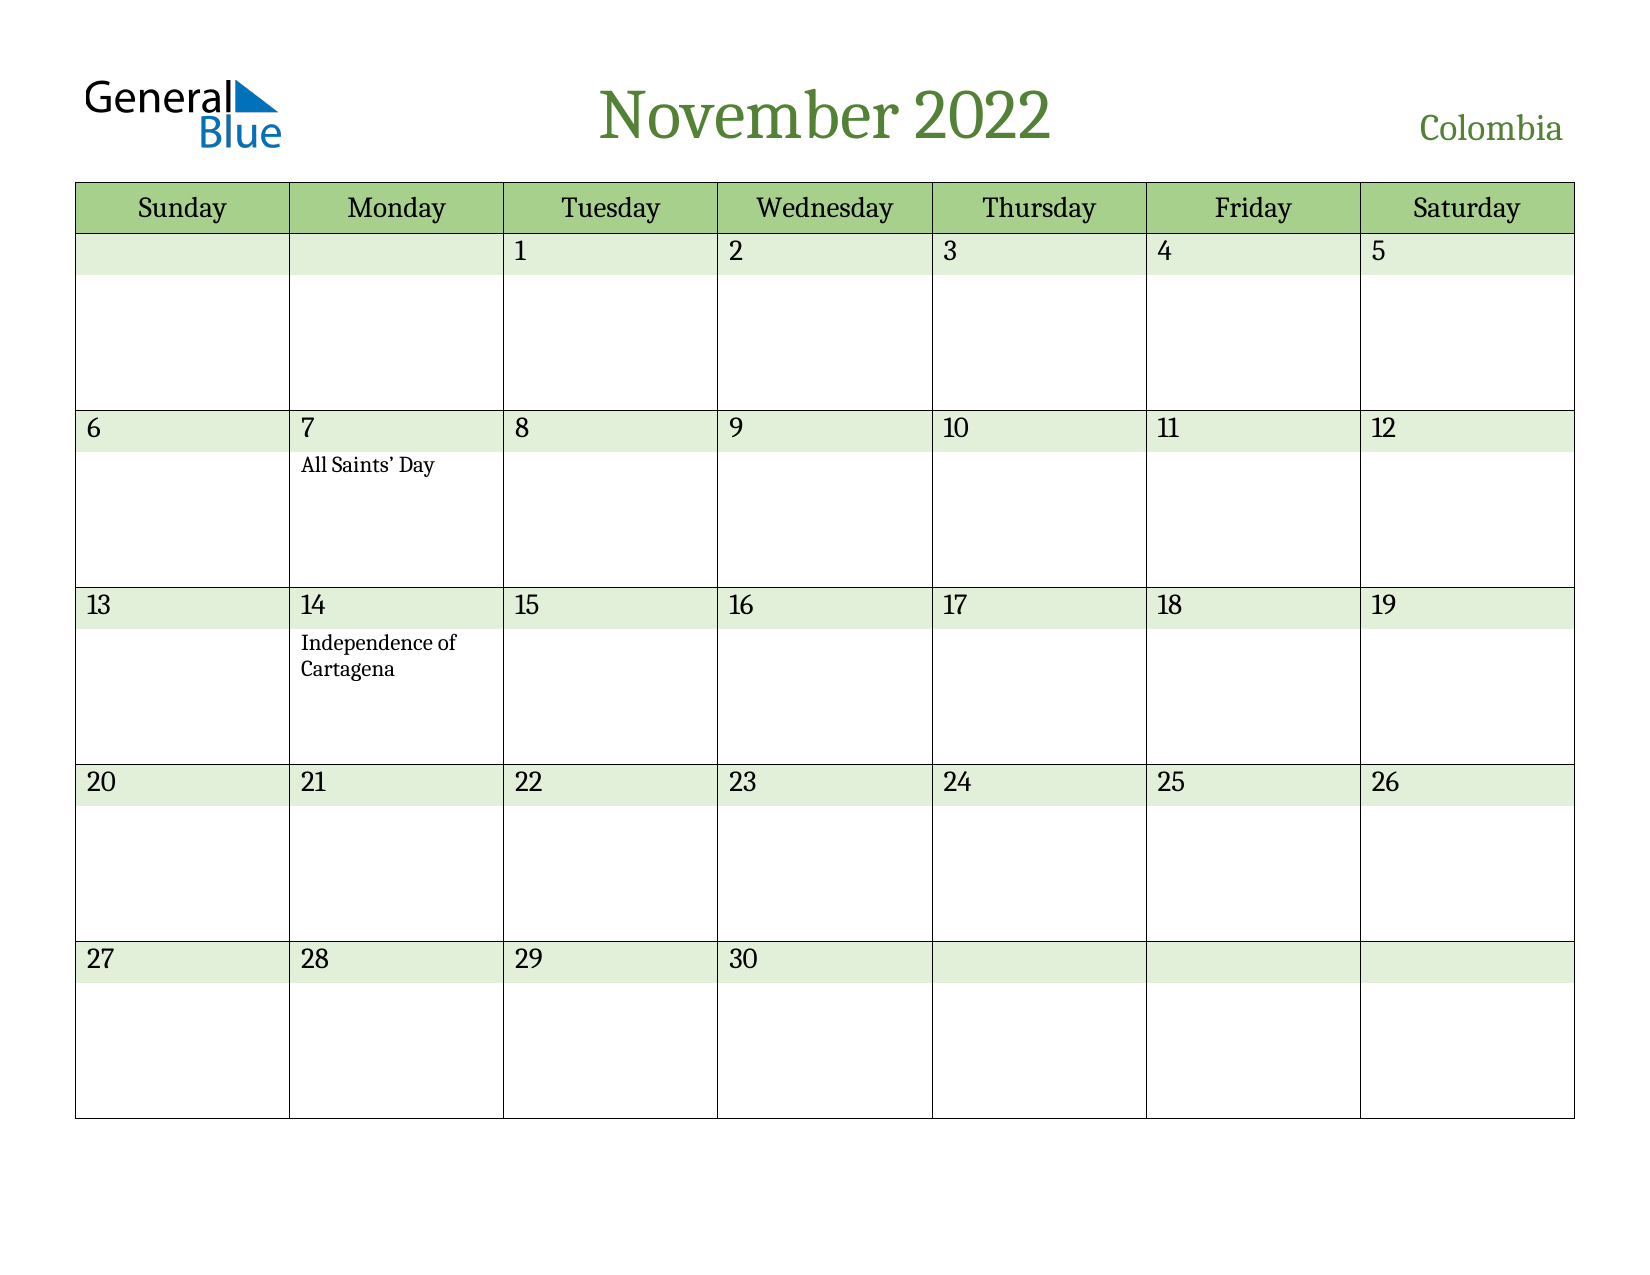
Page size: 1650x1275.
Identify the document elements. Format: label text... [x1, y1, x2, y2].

table_cell 3 [933, 234, 1146, 275]
table_cell [933, 629, 1146, 764]
table_cell 13 [76, 588, 289, 629]
table_cell Friday [1147, 183, 1360, 233]
table_cell [1147, 806, 1360, 941]
table_cell 12 [1361, 411, 1574, 452]
table_cell 1 [504, 234, 717, 275]
table_cell [718, 629, 932, 764]
table_cell 19 [1361, 588, 1574, 629]
table_cell 29 [504, 942, 717, 983]
table_cell [76, 806, 289, 941]
table_cell [718, 275, 932, 410]
table_cell 14 [290, 588, 503, 629]
table_cell 23 [718, 765, 932, 806]
table_cell [1361, 452, 1574, 587]
table_cell [1361, 983, 1574, 1118]
table_cell 25 [1147, 765, 1360, 806]
table_cell Monday [290, 183, 503, 233]
table_cell [76, 234, 289, 275]
table_cell Thursday [933, 183, 1146, 233]
table_cell [1147, 983, 1360, 1118]
table_header November 2022 [504, 75, 1146, 182]
table_cell [290, 234, 503, 275]
picture [86, 80, 281, 148]
table_cell [504, 629, 717, 764]
table_cell 10 [933, 411, 1146, 452]
table_cell Saturday [1361, 183, 1574, 233]
table_cell 8 [504, 411, 717, 452]
table_cell [504, 275, 717, 410]
table_cell 24 [933, 765, 1146, 806]
table_cell [718, 452, 932, 587]
table_cell 28 [290, 942, 503, 983]
table_cell [290, 806, 503, 941]
table_cell 20 [76, 765, 289, 806]
table_cell [933, 275, 1146, 410]
table_cell 22 [504, 765, 717, 806]
table_cell 15 [504, 588, 717, 629]
table_cell 9 [718, 411, 932, 452]
table_cell [1361, 629, 1574, 764]
table_cell [718, 983, 932, 1118]
table_cell [1147, 942, 1360, 983]
table_cell [718, 806, 932, 941]
table_cell [933, 983, 1146, 1118]
table_cell [933, 806, 1146, 941]
table_cell [76, 983, 289, 1118]
table_cell 7 [290, 411, 503, 452]
table_cell 16 [718, 588, 932, 629]
table_header Colombia [1146, 75, 1574, 182]
table_cell [933, 942, 1146, 983]
table_cell 30 [718, 942, 932, 983]
table_cell Tuesday [504, 183, 717, 233]
table_cell [76, 452, 289, 587]
table_cell 21 [290, 765, 503, 806]
table_cell 27 [76, 942, 289, 983]
table_cell All Saints’ Day [290, 452, 503, 587]
table_cell 17 [933, 588, 1146, 629]
table_cell [504, 806, 717, 941]
table_cell [504, 452, 717, 587]
table_cell [1147, 452, 1360, 587]
table_cell [1361, 806, 1574, 941]
table_cell [290, 275, 503, 410]
table_cell 11 [1147, 411, 1360, 452]
table_cell [1147, 629, 1360, 764]
table_cell [76, 275, 289, 410]
table_cell [290, 983, 503, 1118]
table_header [76, 75, 503, 182]
table_cell 26 [1361, 765, 1574, 806]
table_cell Wednesday [718, 183, 932, 233]
table_cell [1147, 275, 1360, 410]
table_cell 18 [1147, 588, 1360, 629]
table_cell 2 [718, 234, 932, 275]
table_cell Sunday [76, 183, 289, 233]
table_cell [504, 983, 717, 1118]
table_cell 4 [1147, 234, 1360, 275]
table_cell [1361, 275, 1574, 410]
table_cell 6 [76, 411, 289, 452]
table_cell Independence of Cartagena [290, 629, 503, 764]
table_cell [76, 629, 289, 764]
table_cell [1361, 942, 1574, 983]
table_cell [933, 452, 1146, 587]
table_cell 5 [1361, 234, 1574, 275]
